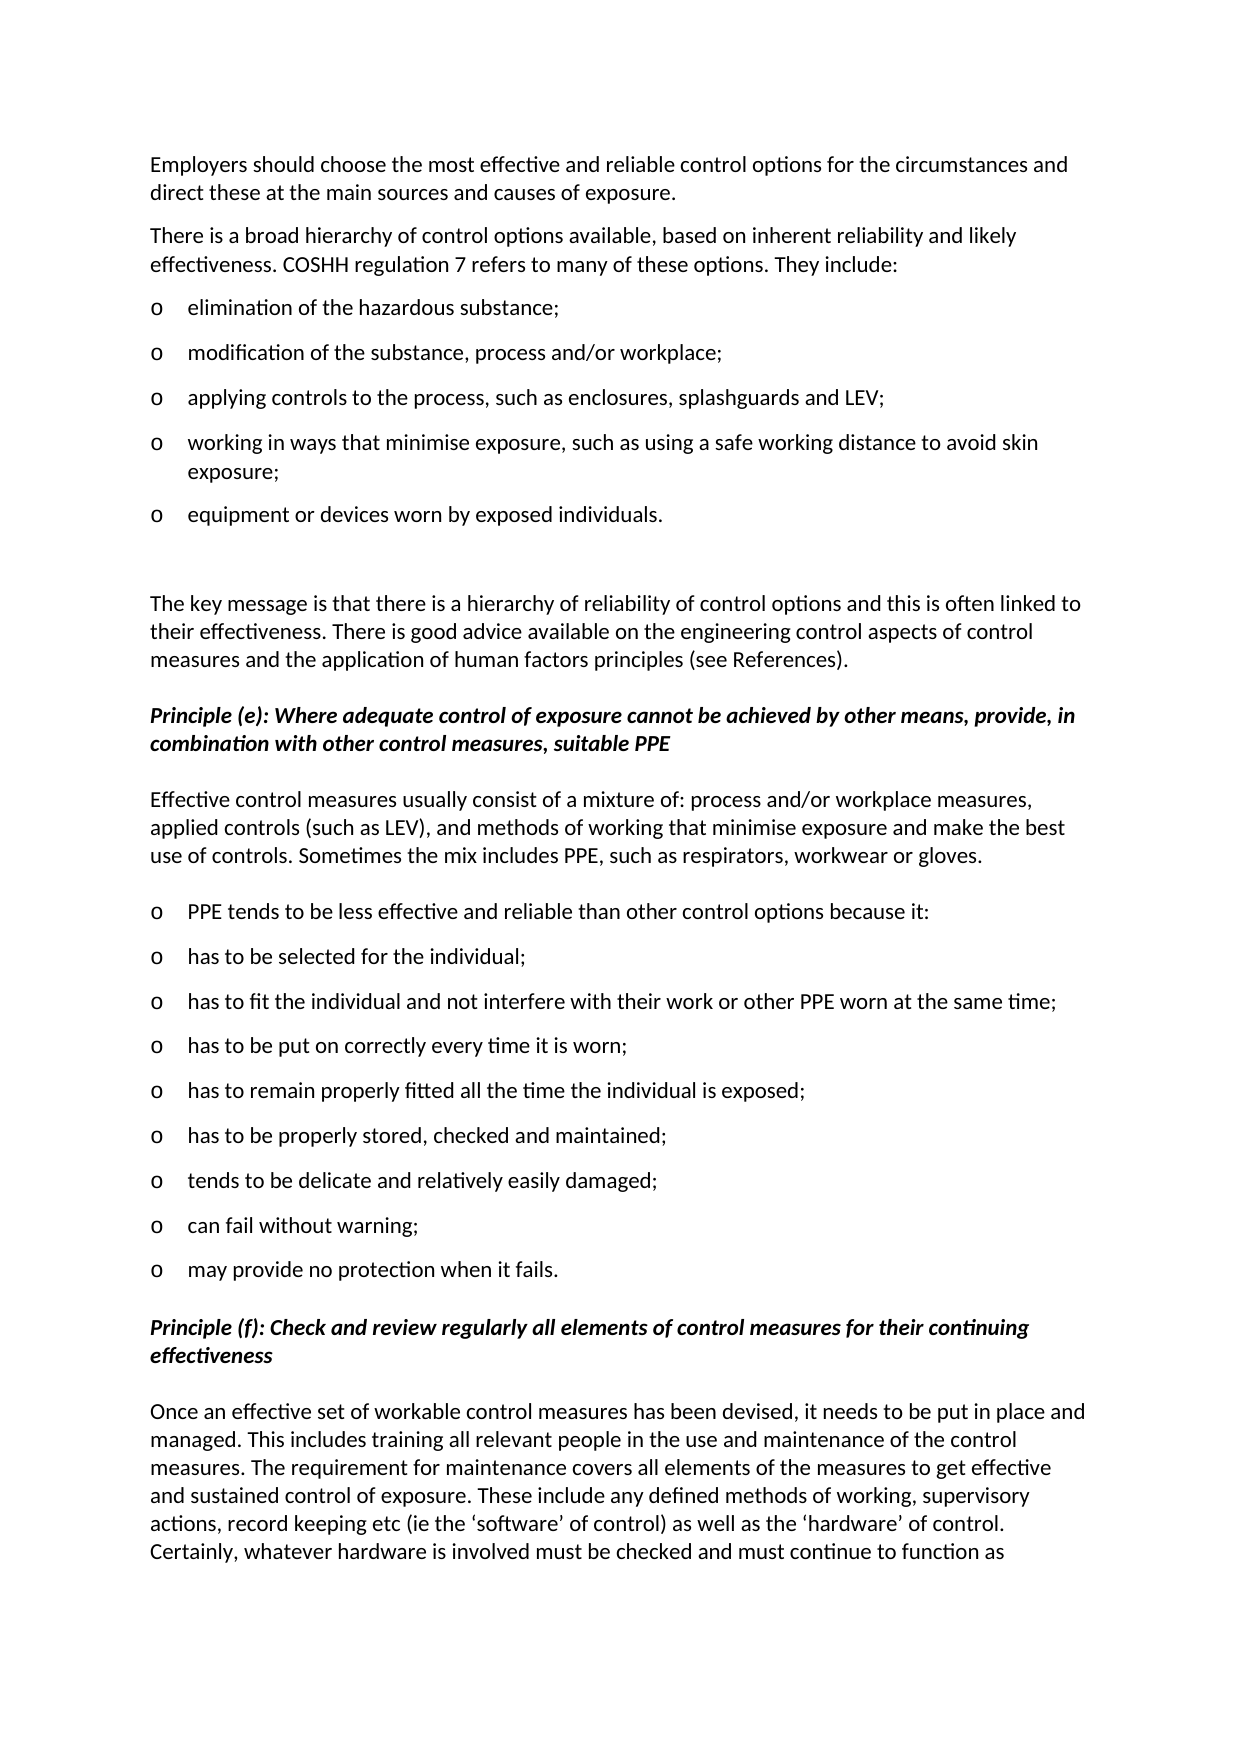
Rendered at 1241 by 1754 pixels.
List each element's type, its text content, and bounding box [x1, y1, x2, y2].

list may provide no protection when it fails. [150, 1256, 1090, 1285]
text The key message is that there is a hierarchy of reliability of control options and this is often linked to their effectiveness. There is good advice available on the engineering control aspects of control measures and the application of human factors principles (see References). [150, 589, 1090, 673]
list has to be put on correctly every time it is worn; [150, 1032, 1090, 1061]
list has to remain properly fitted all the time the individual is exposed; [150, 1076, 1090, 1106]
list PPE tends to be less effective and reliable than other control options because it: [150, 897, 1090, 926]
list has to fit the individual and not interfere with their work or other PPE worn at the same time; [150, 987, 1090, 1016]
list has to be selected for the individual; [150, 942, 1090, 971]
list modification of the substance, process and/or workplace; [150, 338, 1090, 367]
text Principle (f): Check and review regularly all elements of control measures for their continuing effectiveness [150, 1313, 1090, 1369]
list equipment or devices worn by exposed individuals. [150, 501, 1090, 530]
list can fail without warning; [150, 1211, 1090, 1240]
list tends to be delicate and relatively easily damaged; [150, 1166, 1090, 1195]
list has to be properly stored, checked and maintained; [150, 1121, 1090, 1150]
text There is a broad hierarchy of control options available, based on inherent reliability and likely effectiveness. COSHH regulation 7 refers to many of these options. They include: [150, 222, 1090, 278]
list working in ways that minimise exposure, such as using a safe working distance to avoid skin exposure; [150, 428, 1090, 485]
text Principle (e): Where adequate control of exposure cannot be achieved by other means, provide, in combination with other control measures, suitable PPE [150, 701, 1090, 757]
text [150, 1397, 1090, 1565]
list applying controls to the process, such as enclosures, splashguards and LEV; [150, 383, 1090, 412]
text Effective control measures usually consist of a mixture of: process and/or workplace measures, applied controls (such as LEV), and methods of working that minimise exposure and make the best use of controls. Sometimes the mix includes PPE, such as respirators, workwear or gloves. [150, 785, 1090, 869]
list elimination of the hazardous substance; [150, 293, 1090, 322]
text Employers should choose the most effective and reliable control options for the circumstances and direct these at the main sources and causes of exposure. [150, 150, 1090, 206]
